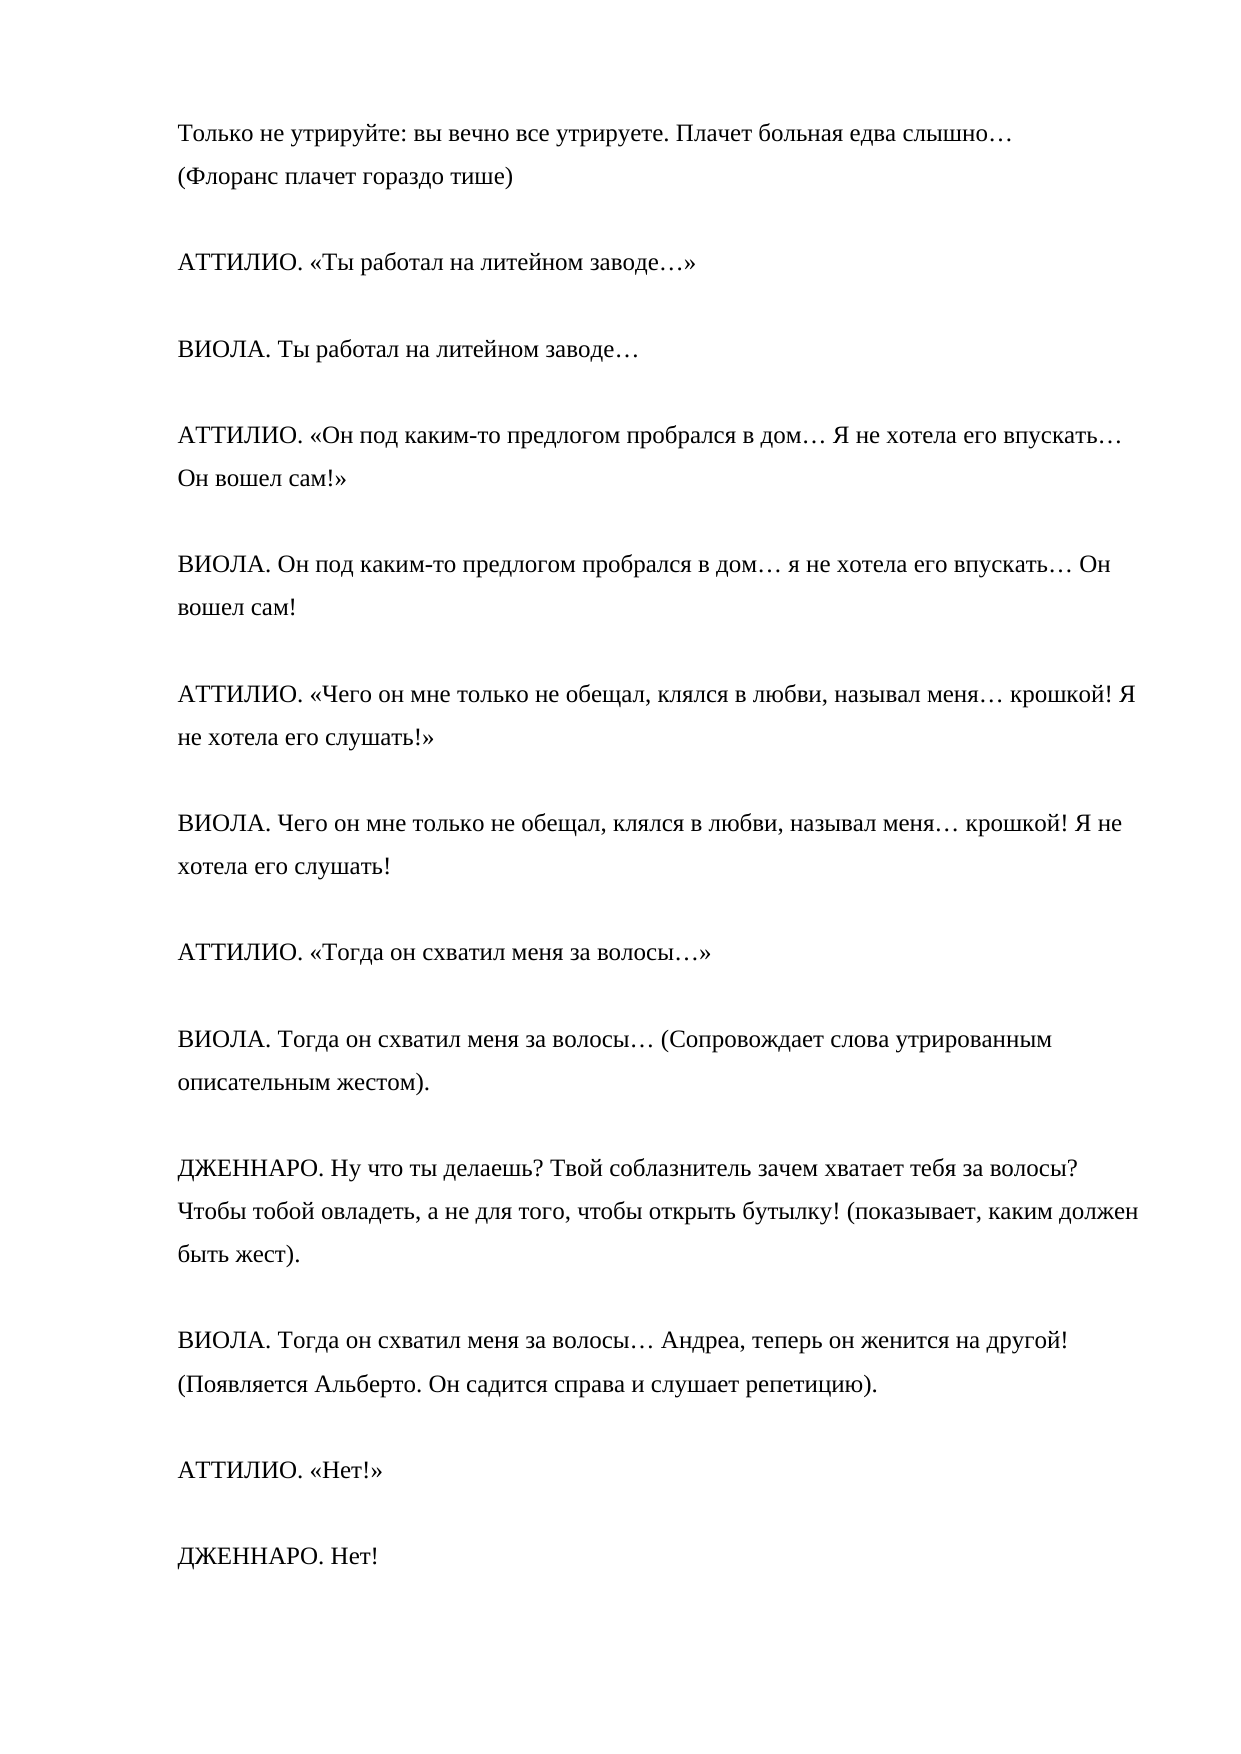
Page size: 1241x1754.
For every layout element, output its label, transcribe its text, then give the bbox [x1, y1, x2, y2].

text ВИОЛА. Ты работал на литейном заводе… [177, 334, 1152, 362]
text АТТИЛИО. «Чего он мне только не обещал, клялся в любви, называл меня… крошкой! Я не хотела его слушать!» [177, 679, 1152, 751]
text ВИОЛА. Чего он мне только не обещал, клялся в любви, называл меня… крошкой! Я не хотела его слушать! [177, 808, 1152, 880]
text АТТИЛИО. «Тогда он схватил меня за волосы…» [177, 937, 1152, 966]
text ДЖЕННАРО. Ну что ты делаешь? Твой соблазнитель зачем хватает тебя за волосы? Чтобы тобой овладеть, а не для того, чтобы открыть бутылку! (показывает, каким должен быть жест). [177, 1153, 1152, 1268]
text ВИОЛА. Тогда он схватил меня за волосы… Андреа, теперь он женится на другой! [177, 1326, 1152, 1354]
text ВИОЛА. Тогда он схватил меня за волосы… (Сопровождает слова утрированным описательным жестом). [177, 1024, 1152, 1096]
text Только не утрируйте: вы вечно все утрируете. Плачет больная едва слышно… [177, 118, 1152, 147]
text АТТИЛИО. «Ты работал на литейном заводе…» [177, 247, 1152, 276]
text ДЖЕННАРО. Нет! [177, 1541, 1152, 1570]
text АТТИЛИО. «Он под каким-то предлогом пробрался в дом… Я не хотела его впускать… Он вошел сам!» [177, 420, 1152, 492]
text (Флоранс плачет гораздо тише) [177, 161, 1152, 190]
text АТТИЛИО. «Нет!» [177, 1455, 1152, 1484]
text ВИОЛА. Он под каким-то предлогом пробрался в дом… я не хотела его впускать… Он вошел сам! [177, 549, 1152, 621]
text (Появляется Альберто. Он садится справа и слушает репетицию). [177, 1369, 1152, 1397]
